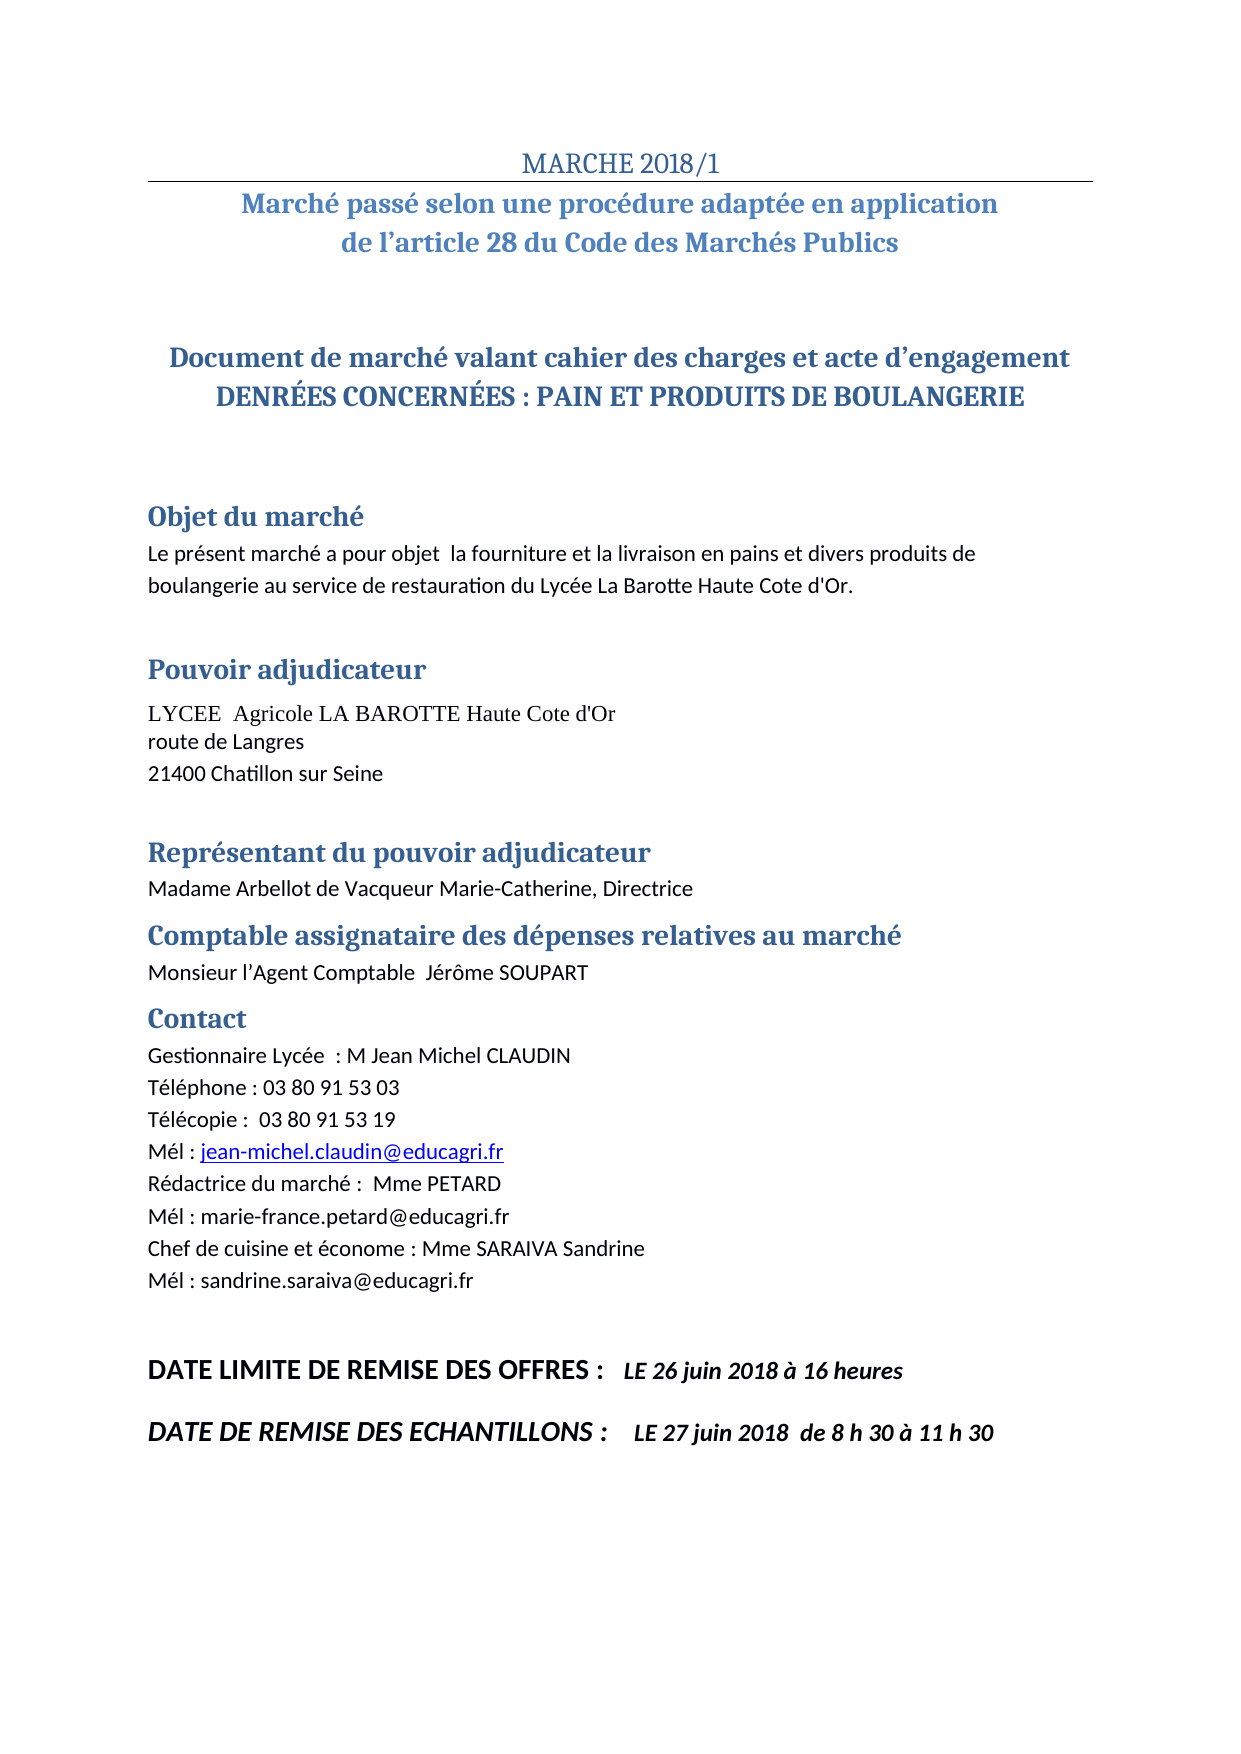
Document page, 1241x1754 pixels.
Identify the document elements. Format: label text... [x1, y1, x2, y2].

text Mél : marie-france.petard@educagri.fr [148, 1202, 1093, 1230]
subtitle MARCHE 2018/1 [148, 148, 1093, 181]
text DATE DE REMISE DES ECHANTILLONS : LE 27 juin 2018 de 8 h 30 à 11 h 30 [634, 1413, 1093, 1449]
text Mél : sandrine.saraiva@educagri.fr [148, 1266, 1093, 1294]
text Gestionnaire Lycée : M Jean Michel CLAUDIN [148, 1041, 1093, 1069]
subtitle Denrées concernées : Pain et produits de boulangerie [148, 380, 1093, 413]
subtitle Pouvoir adjudicateur [148, 653, 1093, 687]
subtitle Représentant du pouvoir adjudicateur [148, 836, 1093, 869]
subtitle Comptable assignataire des dépenses relatives au marché [148, 919, 1093, 953]
text Madame Arbellot de Vacqueur Marie-Catherine, Directrice [148, 874, 1093, 902]
text route de Langres [148, 727, 1093, 755]
text DATE LIMITE DE REMISE DES OFFRES : LE 26 juin 2018 à 16 heures [148, 1351, 1093, 1387]
text Le présent marché a pour objet la fourniture et la livraison en pains et divers produits de boulangerie au service de restauration du Lycée La Barotte Haute Cote d'Or. [148, 539, 1093, 599]
subtitle Objet du marché [148, 501, 1093, 534]
text LYCEE Agricole LA BAROTTE Haute Cote d'Or [148, 700, 1093, 727]
text Monsieur l’Agent Comptable Jérôme SOUPART [148, 958, 1093, 986]
text Télécopie : 03 80 91 53 19 [148, 1105, 1093, 1133]
subtitle Marché passé selon une procédure adaptée en application [148, 187, 1093, 221]
subtitle Document de marché valant cahier des charges et acte d’engagement [148, 341, 1093, 375]
text Téléphone : 03 80 91 53 03 [148, 1073, 1093, 1101]
text 21400 Chatillon sur Seine [148, 759, 1093, 787]
subtitle de l’article 28 du Code des Marchés Publics [148, 226, 1093, 259]
subtitle Contact [148, 1002, 1093, 1036]
text Rédactrice du marché : Mme PETARD [148, 1169, 1093, 1198]
text Chef de cuisine et économe : Mme SARAIVA Sandrine [148, 1234, 1093, 1262]
text Mél : jean-michel.claudin@educagri.fr [148, 1137, 1093, 1165]
